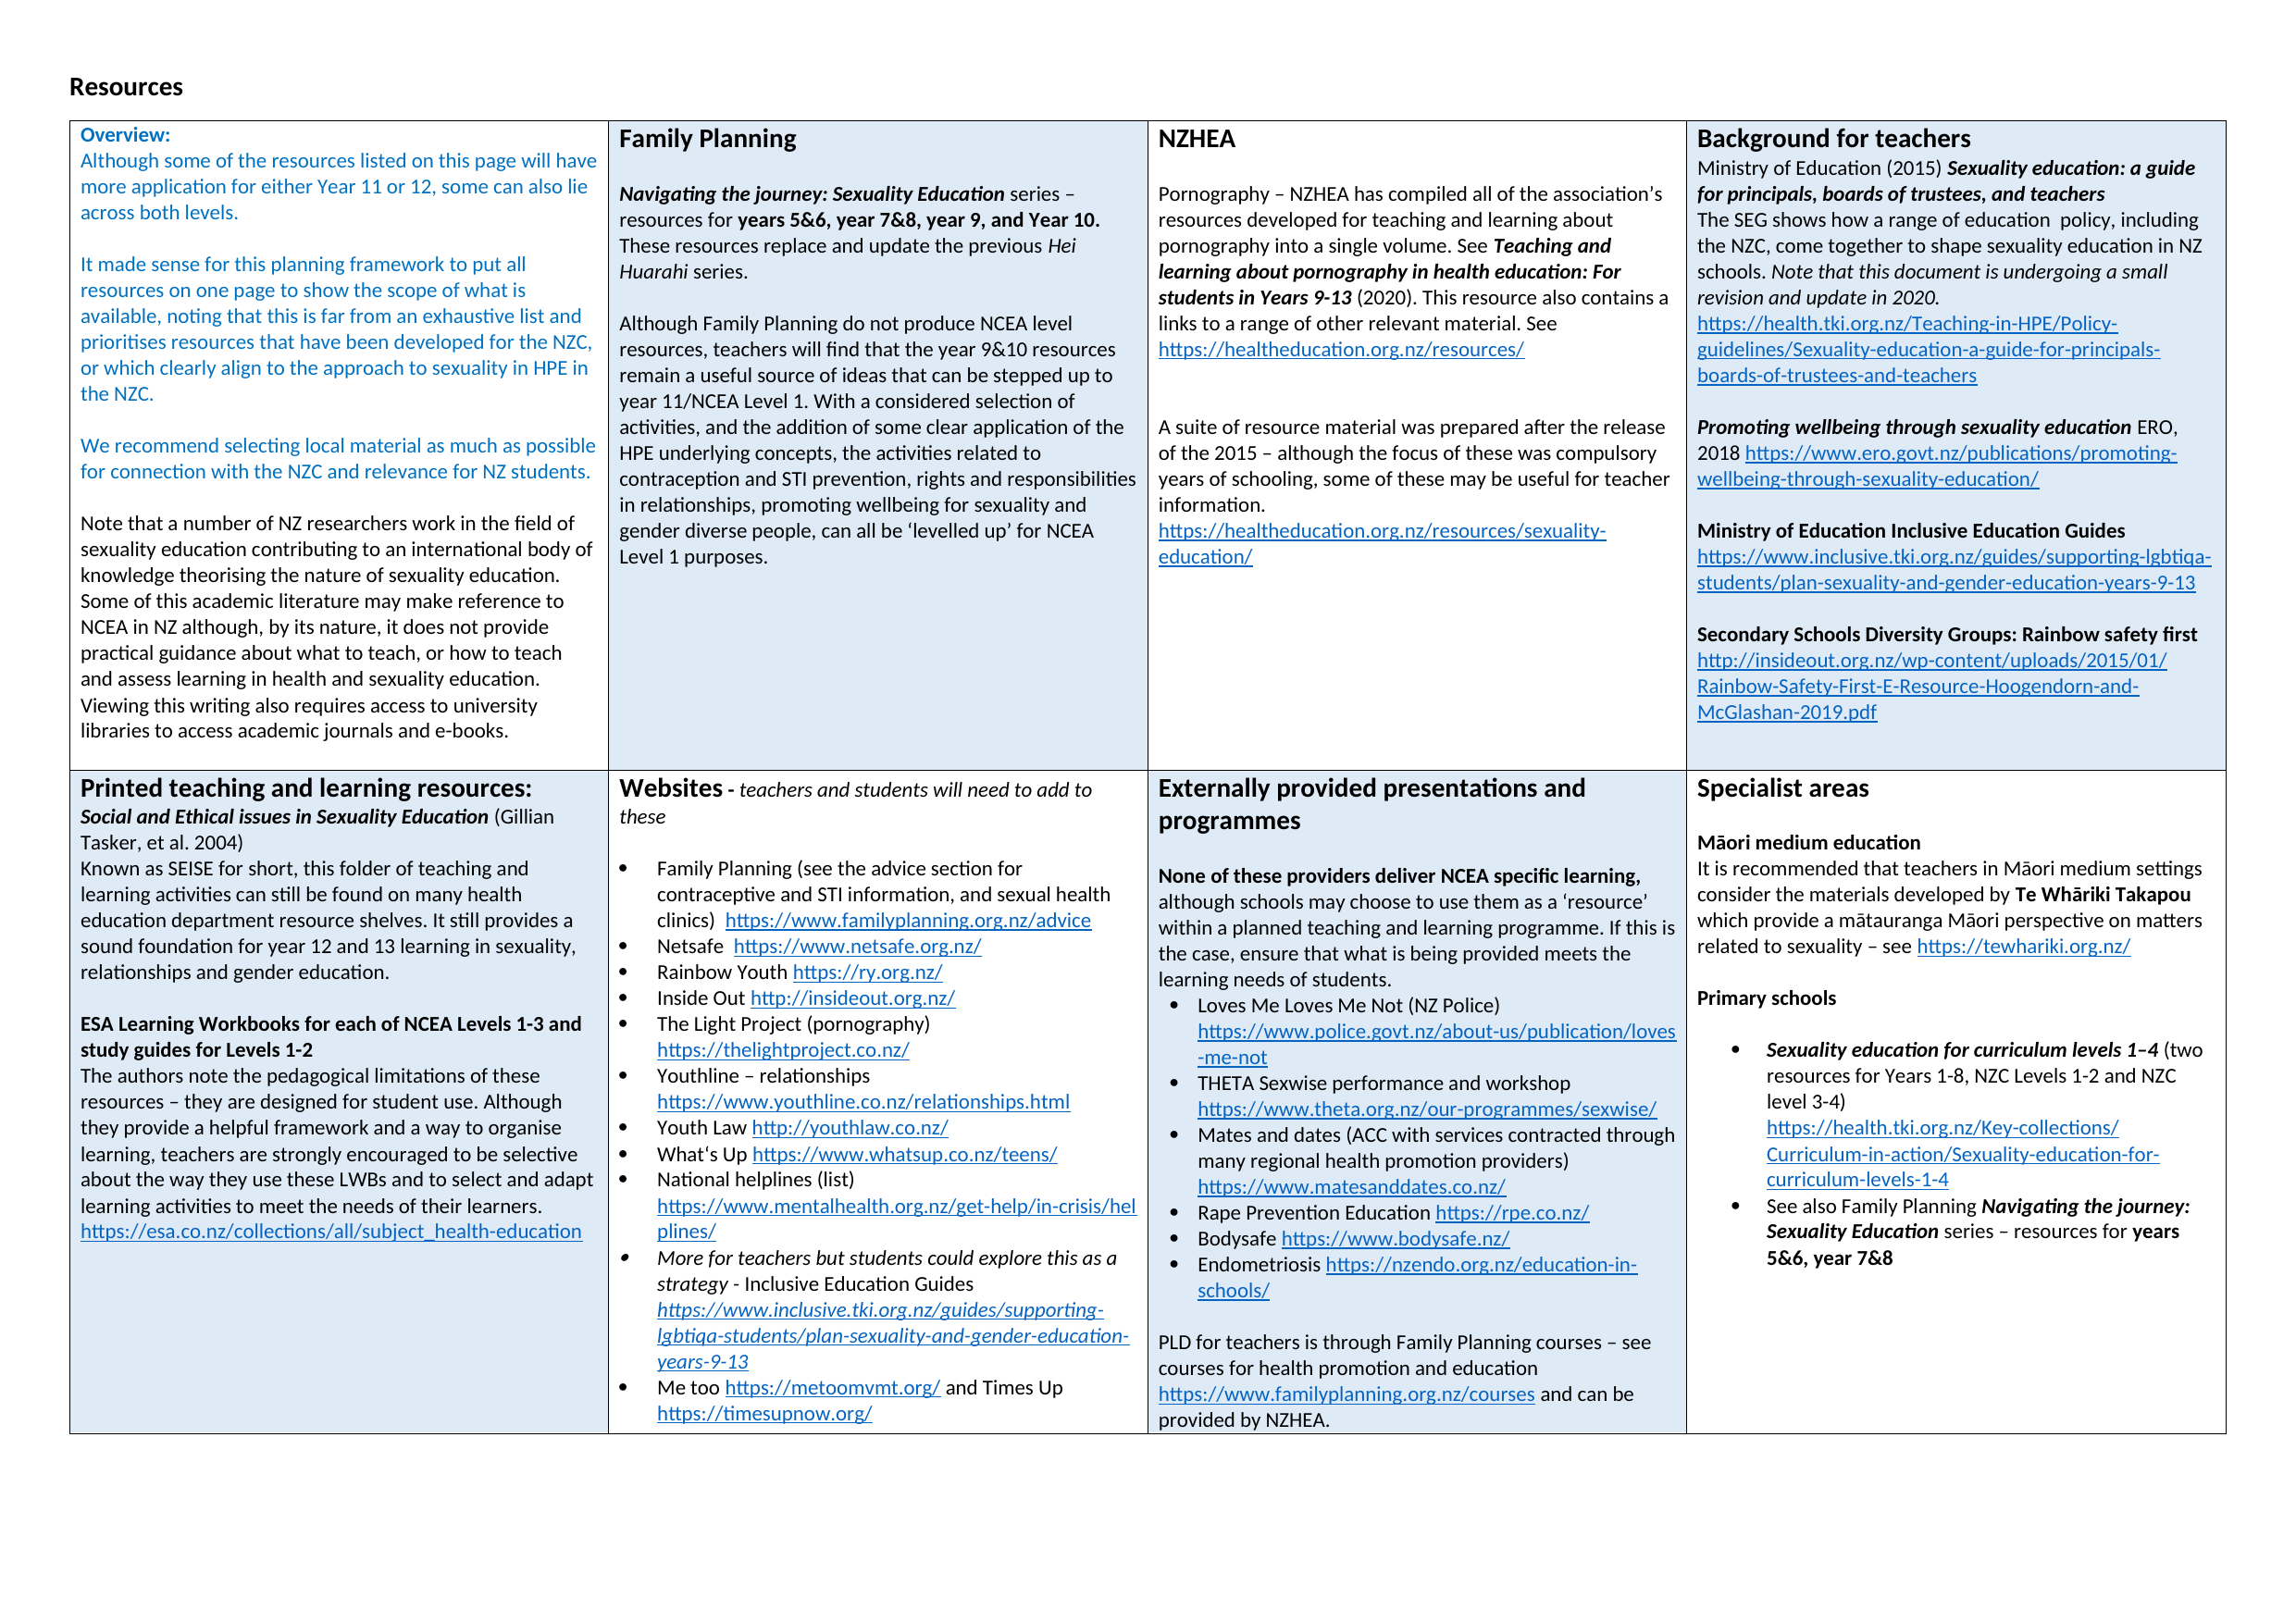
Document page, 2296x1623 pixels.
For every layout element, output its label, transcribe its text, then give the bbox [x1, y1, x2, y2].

table_header Overview: Although some of the resources listed on this page will have more application for either Year 11 or 12, some can also lie across both levels. It made sense for this planning framework to put all resources on one page to show the scope of what is available, noting that this is far from an exhaustive list and prioritises resources that have been developed for the NZC, or which clearly align to the approach to sexuality in HPE in the NZC. We recommend selecting local material as much as possible for connection with the NZC and relevance for NZ students. Note that a number of NZ researchers work in the field of sexuality education contributing to an international body of knowledge theorising the nature of sexuality education. Some of this academic literature may make reference to NCEA in NZ although, by its nature, it does not provide practical guidance about what to teach, or how to teach and assess learning in health and sexuality education. Viewing this writing also requires access to university libraries to access academic journals and e-books. [70, 121, 608, 770]
table_header Family Planning Navigating the journey: Sexuality Education series – resources for years 5&6, year 7&8, year 9, and Year 10. These resources replace and update the previous Hei Huarahi series. Although Family Planning do not produce NCEA level resources, teachers will find that the year 9&10 resources remain a useful source of ideas that can be stepped up to year 11/NCEA Level 1. With a considered selection of activities, and the addition of some clear application of the HPE underlying concepts, the activities related to contraception and STI prevention, rights and responsibilities in relationships, promoting wellbeing for sexuality and gender diverse people, can all be ‘levelled up’ for NCEA Level 1 purposes. [609, 121, 1148, 770]
text Resources [69, 69, 2226, 103]
table_header Background for teachers Ministry of Education (2015) Sexuality education: a guide for principals, boards of trustees, and teachers The SEG shows how a range of education policy, including the NZC, come together to shape sexuality education in NZ schools. Note that this document is undergoing a small revision and update in 2020. https://health.tki.org.nz/Teaching-in-HPE/Policy-guidelines/Sexuality-education-a-guide-for-principals-boards-of-trustees-and-teachers Promoting wellbeing through sexuality education ERO, 2018 https://www.ero.govt.nz/publications/promoting-wellbeing-through-sexuality-education/ Ministry of Education Inclusive Education Guides https://www.inclusive.tki.org.nz/guides/supporting-lgbtiqa-students/plan-sexuality-and-gender-education-years-9-13 Secondary Schools Diversity Groups: Rainbow safety first http://insideout.org.nz/wp-content/uploads/2015/01/Rainbow-Safety-First-E-Resource-Hoogendorn-and-McGlashan-2019.pdf [1687, 121, 2226, 770]
table_cell Printed teaching and learning resources: Social and Ethical issues in Sexuality Education (Gillian Tasker, et al. 2004) Known as SEISE for short, this folder of teaching and learning activities can still be found on many health education department resource shelves. It still provides a sound foundation for year 12 and 13 learning in sexuality, relationships and gender education. ESA Learning Workbooks for each of NCEA Levels 1-3 and study guides for Levels 1-2 The authors note the pedagogical limitations of these resources – they are designed for student use. Although they provide a helpful framework and a way to organise learning, teachers are strongly encouraged to be selective about the way they use these LWBs and to select and adapt learning activities to meet the needs of their learners. https://esa.co.nz/collections/all/subject_health-education [70, 771, 608, 1432]
table_cell Specialist areas Māori medium education It is recommended that teachers in Māori medium settings consider the materials developed by Te Whāriki Takapou which provide a mātauranga Māori perspective on matters related to sexuality – see https://tewhariki.org.nz/ Primary schools Sexuality education for curriculum levels 1–4 (two resources for Years 1-8, NZC Levels 1-2 and NZC level 3-4) https://health.tki.org.nz/Key-collections/Curriculum-in-action/Sexuality-education-for-curriculum-levels-1-4 See also Family Planning Navigating the journey: Sexuality Education series – resources for years 5&6, year 7&8 [1687, 771, 2226, 1432]
table_header NZHEA Pornography – NZHEA has compiled all of the association’s resources developed for teaching and learning about pornography into a single volume. See Teaching and learning about pornography in health education: For students in Years 9-13 (2020). This resource also contains a links to a range of other relevant material. See https://healtheducation.org.nz/resources/ A suite of resource material was prepared after the release of the 2015 – although the focus of these was compulsory years of schooling, some of these may be useful for teacher information. https://healtheducation.org.nz/resources/sexuality-education/ [1148, 121, 1686, 770]
table_cell Externally provided presentations and programmes None of these providers deliver NCEA specific learning, although schools may choose to use them as a ‘resource’ within a planned teaching and learning programme. If this is the case, ensure that what is being provided meets the learning needs of students. Loves Me Loves Me Not (NZ Police) https://www.police.govt.nz/about-us/publication/loves-me-not THETA Sexwise performance and workshop https://www.theta.org.nz/our-programmes/sexwise/ Mates and dates (ACC with services contracted through many regional health promotion providers) https://www.matesanddates.co.nz/ Rape Prevention Education https://rpe.co.nz/ Bodysafe https://www.bodysafe.nz/ Endometriosis https://nzendo.org.nz/education-in-schools/ PLD for teachers is through Family Planning courses – see courses for health promotion and education https://www.familyplanning.org.nz/courses and can be provided by NZHEA. [1148, 771, 1686, 1432]
table_cell Websites - teachers and students will need to add to these Family Planning (see the advice section for contraceptive and STI information, and sexual health clinics) https://www.familyplanning.org.nz/advice Netsafe https://www.netsafe.org.nz/ Rainbow Youth https://ry.org.nz/ Inside Out http://insideout.org.nz/ The Light Project (pornography) https://thelightproject.co.nz/ Youthline – relationships https://www.youthline.co.nz/relationships.html Youth Law http://youthlaw.co.nz/ What‘s Up https://www.whatsup.co.nz/teens/ National helplines (list) https://www.mentalhealth.org.nz/get-help/in-crisis/helplines/ More for teachers but students could explore this as a strategy - Inclusive Education Guides https://www.inclusive.tki.org.nz/guides/supporting-lgbtiqa-students/plan-sexuality-and-gender-education-years-9-13 Me too https://metoomvmt.org/ and Times Up https://timesupnow.org/ [609, 771, 1148, 1432]
